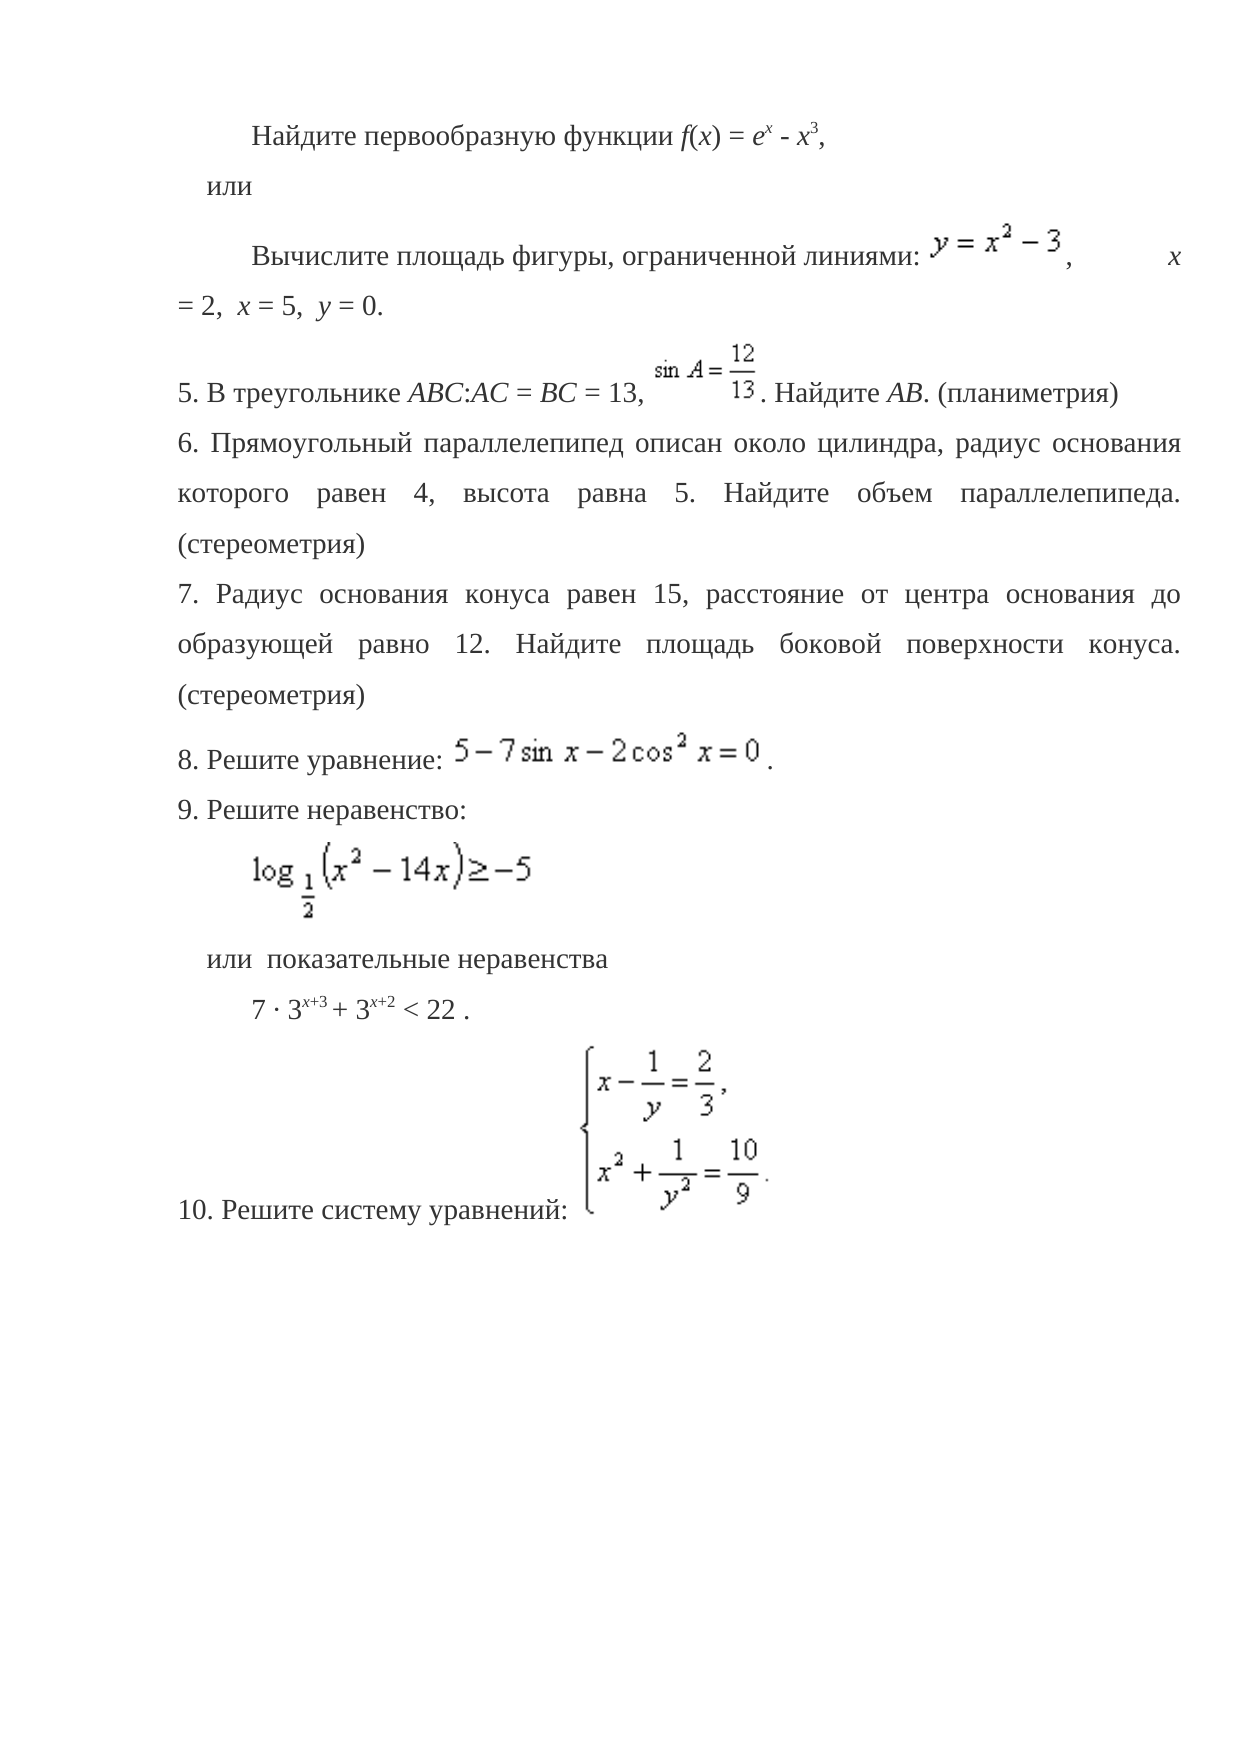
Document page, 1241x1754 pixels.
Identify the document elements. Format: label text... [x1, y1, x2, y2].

text 6. Прямоугольный параллелепипед описан около цилиндра, радиус основания которого равен 4, высота равна 5. Найдите объем параллелепипеда. (стереометрия) [177, 425, 1181, 559]
text 5. В треугольнике ABC:АС = ВС = 13, . Найдите АВ. (планиметрия) [177, 338, 1181, 408]
text 10. Решите систему уравнений: [177, 1042, 1181, 1226]
text 9. Решите неравенство: [177, 792, 1181, 826]
text или показательные неравенства [177, 941, 1181, 975]
picture [575, 1042, 776, 1220]
text 7 ∙ 3x+3 + 3x+2 < 22 . [177, 992, 1181, 1025]
text Найдите первообразную функции f(x) = ex - x3, [177, 118, 1181, 152]
picture [651, 338, 760, 403]
text или [177, 168, 1181, 202]
picture [251, 842, 537, 927]
text Вычислите площадь фигуры, ограниченной линиями: , x = 2, x = 5, y = 0. [177, 219, 1181, 322]
picture [450, 727, 767, 770]
picture [927, 218, 1066, 266]
text 7. Радиус основания конуса равен 15, расстояние от центра основания до образующей равно 12. Найдите площадь боковой поверхности конуса. (стереометрия) [177, 576, 1181, 710]
